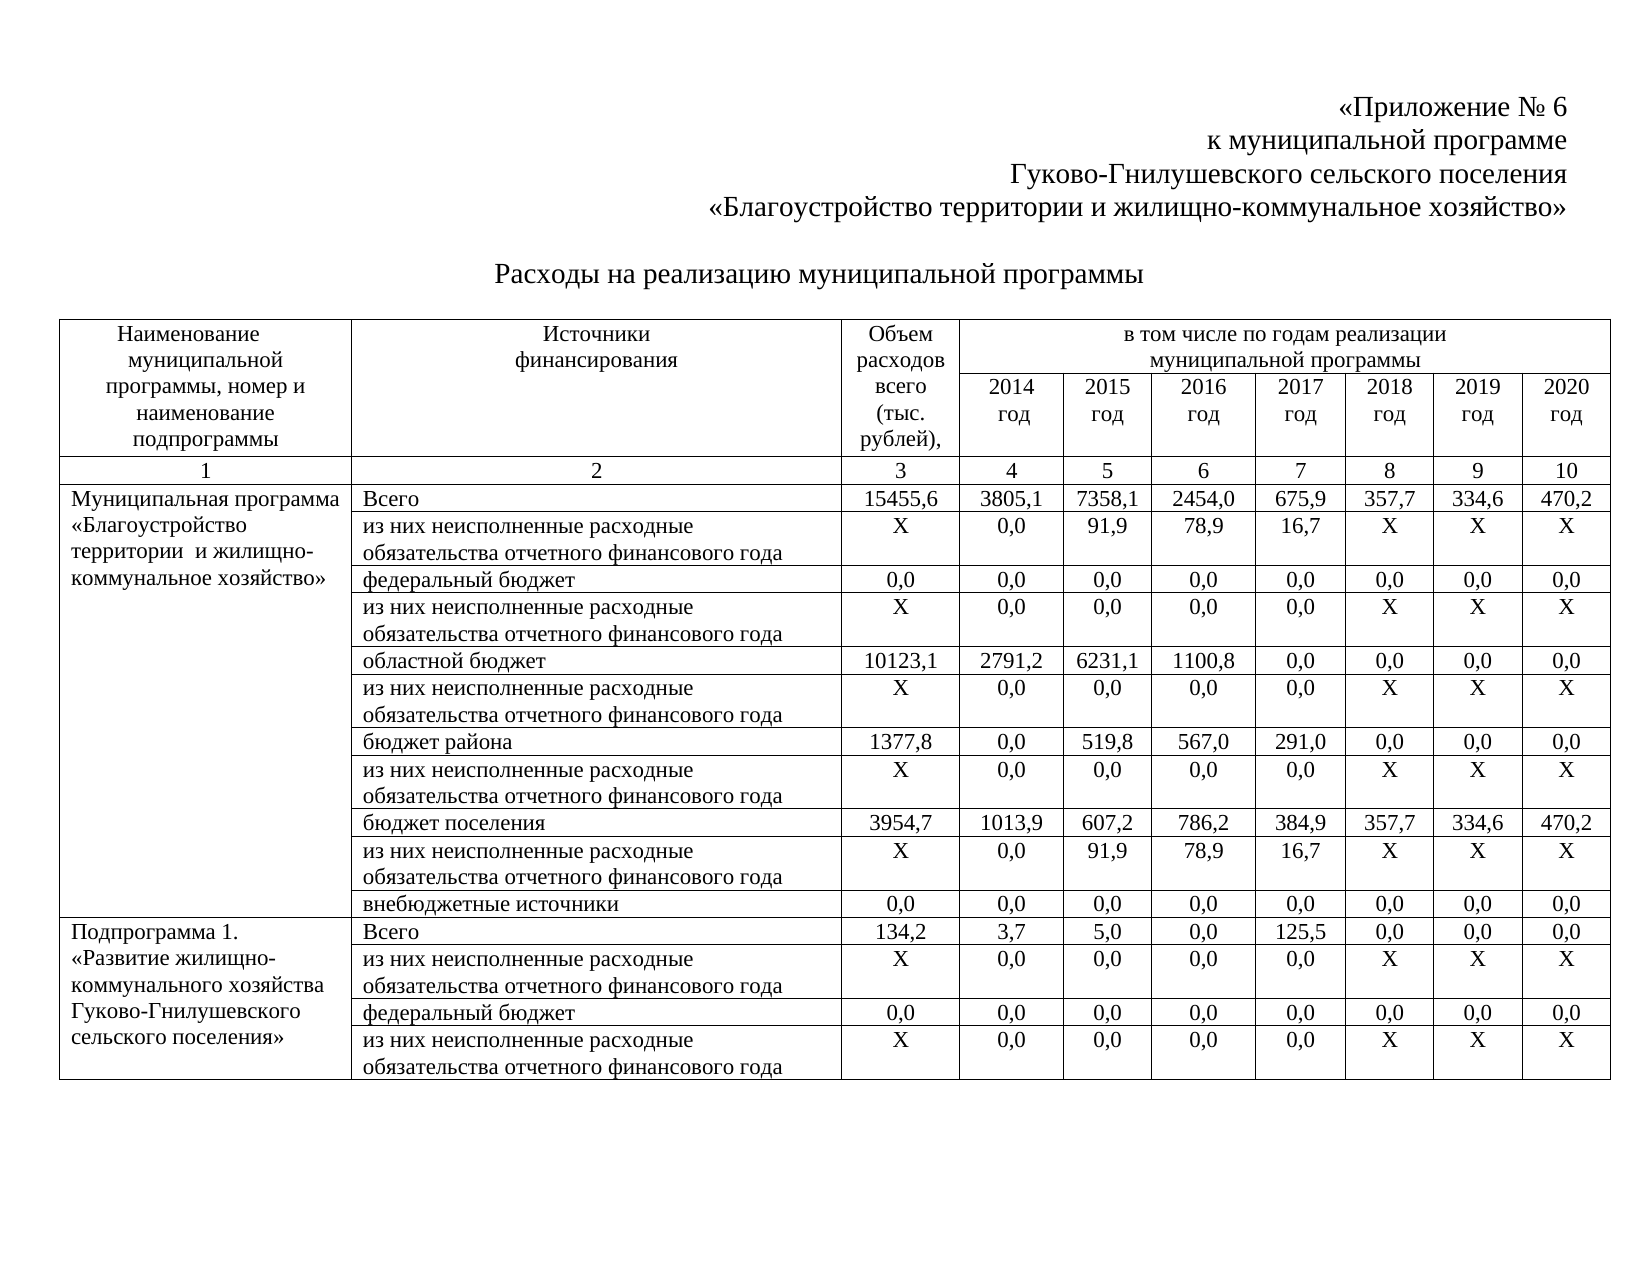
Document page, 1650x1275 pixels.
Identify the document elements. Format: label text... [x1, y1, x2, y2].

table_cell 0,0 [960, 999, 1063, 1025]
table_cell 0,0 [1152, 675, 1255, 727]
text к муниципальной программе [71, 122, 1567, 156]
table_cell 5 [1064, 457, 1151, 484]
table_cell 334,6 [1434, 809, 1522, 836]
table_cell 0,0 [842, 891, 959, 917]
table_cell 5,0 [1064, 918, 1151, 944]
table_cell 2017 год [1256, 374, 1345, 456]
table_cell 0,0 [1064, 593, 1151, 646]
table_cell 2015 год [1064, 374, 1151, 456]
table_cell 0,0 [1434, 647, 1522, 673]
table_cell 0,0 [1256, 675, 1345, 727]
table_cell 0,0 [1256, 647, 1345, 673]
table_cell 291,0 [1256, 728, 1345, 754]
table_cell 10123,1 [842, 647, 959, 673]
table_cell Х [842, 945, 959, 998]
table_cell Х [1346, 593, 1433, 646]
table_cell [352, 945, 841, 998]
table_cell 0,0 [960, 756, 1063, 808]
table_cell 0,0 [1346, 918, 1433, 944]
table_cell Х [1434, 675, 1522, 727]
table_cell областной бюджет [352, 647, 841, 673]
table_cell из них неисполненные расходные обязательства отчетного финансового года [352, 512, 841, 565]
table_cell из них неисполненные расходные обязательства отчетного финансового года [352, 837, 841, 889]
table_cell Муниципальная программа «Благоустройство территории и жилищно-коммунальное хозяйство» [60, 485, 351, 917]
table_cell 0,0 [1152, 999, 1255, 1025]
table_cell 357,7 [1346, 485, 1433, 511]
table_cell федеральный бюджет [352, 999, 841, 1025]
text Гуково-Гнилушевского сельского поселения [71, 156, 1567, 189]
table_cell 10 [1523, 457, 1610, 484]
table_cell Х [1434, 512, 1522, 565]
table_cell Х [1346, 675, 1433, 727]
table_cell федеральный бюджет [352, 566, 841, 592]
text «Приложение № 6 [71, 89, 1567, 122]
table_cell 91,9 [1064, 837, 1151, 889]
table_cell Х [1523, 1026, 1610, 1079]
table_cell 15455,6 [842, 485, 959, 511]
table_cell Х [1434, 593, 1522, 646]
table_cell 78,9 [1152, 512, 1255, 565]
table_cell из них неисполненные расходные обязательства отчетного финансового года [352, 675, 841, 727]
table_cell Х [1346, 1026, 1433, 1079]
table_cell 0,0 [1152, 891, 1255, 917]
table_cell 0,0 [1152, 1026, 1255, 1079]
table_cell Х [1346, 512, 1433, 565]
table_cell 2014 год [960, 374, 1063, 456]
table_cell 0,0 [1064, 945, 1151, 998]
table_cell 16,7 [1256, 837, 1345, 889]
table_cell 0,0 [1064, 566, 1151, 592]
table_cell 0,0 [1256, 999, 1345, 1025]
table_cell 16,7 [1256, 512, 1345, 565]
table_cell 6231,1 [1064, 647, 1151, 673]
table_cell 0,0 [1434, 891, 1522, 917]
table_cell внебюджетные источники [352, 891, 841, 917]
table_cell 3,7 [960, 918, 1063, 944]
table_cell 3 [842, 457, 959, 484]
table_cell 0,0 [1152, 756, 1255, 808]
table_cell 2791,2 [960, 647, 1063, 673]
table_cell 0,0 [1064, 675, 1151, 727]
table_cell 1377,8 [842, 728, 959, 754]
table_cell из них неисполненные расходные обязательства отчетного финансового года [352, 756, 841, 808]
table_cell Х [842, 675, 959, 727]
table_cell Х [842, 837, 959, 889]
table_cell 357,7 [1346, 809, 1433, 836]
table_cell 0,0 [1064, 756, 1151, 808]
table_cell 7 [1256, 457, 1345, 484]
table_cell 3805,1 [960, 485, 1063, 511]
table_cell 0,0 [1152, 593, 1255, 646]
table_cell 0,0 [960, 566, 1063, 592]
table_cell 0,0 [1523, 999, 1610, 1025]
table_cell 0,0 [1434, 728, 1522, 754]
table_cell Х [1346, 837, 1433, 889]
table_cell 0,0 [1346, 728, 1433, 754]
table_header в том числе по годам реализации муниципальной программы [960, 320, 1610, 372]
text «Благоустройство территории и жилищно-коммунальное хозяйство» [71, 189, 1567, 223]
table_cell 0,0 [1256, 1026, 1345, 1079]
table_cell Х [1523, 675, 1610, 727]
table_cell Х [842, 593, 959, 646]
table_cell 91,9 [1064, 512, 1151, 565]
table_cell 125,5 [1256, 918, 1345, 944]
table_cell 519,8 [1064, 728, 1151, 754]
table_cell 2018 год [1346, 374, 1433, 456]
text Расходы на реализацию муниципальной программы [71, 256, 1567, 290]
table_cell Всего [352, 918, 841, 944]
table_cell 0,0 [1256, 756, 1345, 808]
table_header Наименование муниципальной программы, номер и наименование подпрограммы [60, 320, 351, 456]
table_cell 0,0 [842, 999, 959, 1025]
table_cell Х [1523, 593, 1610, 646]
table_cell 0,0 [1434, 566, 1522, 592]
table_cell 7358,1 [1064, 485, 1151, 511]
table_cell Х [1434, 837, 1522, 889]
table_cell бюджет поселения [352, 809, 841, 836]
table_cell 0,0 [842, 566, 959, 592]
table_cell Подпрограмма 1. «Развитие жилищно-коммунального хозяйства Гуково-Гнилушевского сельского поселения» [60, 918, 351, 1079]
table_cell 0,0 [1346, 566, 1433, 592]
table_cell 2 [352, 457, 841, 484]
table_cell 384,9 [1256, 809, 1345, 836]
table_cell 470,2 [1523, 485, 1610, 511]
table_cell 0,0 [1523, 728, 1610, 754]
table_cell 0,0 [1064, 1026, 1151, 1079]
table_cell 0,0 [1523, 918, 1610, 944]
table_cell 0,0 [1523, 647, 1610, 673]
table_cell 0,0 [1346, 647, 1433, 673]
table_cell 0,0 [1434, 918, 1522, 944]
table_cell 2454,0 [1152, 485, 1255, 511]
table_cell 8 [1346, 457, 1433, 484]
table_cell 0,0 [960, 837, 1063, 889]
table_cell 78,9 [1152, 837, 1255, 889]
table_cell 0,0 [960, 728, 1063, 754]
table_cell Х [842, 1026, 959, 1079]
table_cell 0,0 [1256, 566, 1345, 592]
table_cell 0,0 [960, 593, 1063, 646]
table_cell Всего [352, 485, 841, 511]
table_cell 470,2 [1523, 809, 1610, 836]
table_cell 0,0 [960, 675, 1063, 727]
table_cell 0,0 [960, 1026, 1063, 1079]
table_cell 2019 год [1434, 374, 1522, 456]
table_cell 0,0 [1152, 918, 1255, 944]
table_cell 9 [1434, 457, 1522, 484]
table_cell Х [1434, 756, 1522, 808]
table_cell 675,9 [1256, 485, 1345, 511]
table_header Объем расходов всего (тыс. рублей), [842, 320, 959, 456]
table_cell 0,0 [1256, 945, 1345, 998]
table_cell 1013,9 [960, 809, 1063, 836]
table_cell 0,0 [1523, 891, 1610, 917]
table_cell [352, 1026, 841, 1079]
table_cell 334,6 [1434, 485, 1522, 511]
table_cell 1100,8 [1152, 647, 1255, 673]
table_cell Х [1523, 512, 1610, 565]
table_cell 0,0 [1064, 999, 1151, 1025]
table_header Источники финансирования [352, 320, 841, 456]
table_cell 3954,7 [842, 809, 959, 836]
table_cell 607,2 [1064, 809, 1151, 836]
table_cell Х [1523, 756, 1610, 808]
table_cell 6 [1152, 457, 1255, 484]
table_cell из них неисполненные расходные обязательства отчетного финансового года [352, 593, 841, 646]
table_cell 0,0 [960, 512, 1063, 565]
table_cell 4 [960, 457, 1063, 484]
table_cell Х [1434, 1026, 1522, 1079]
table_cell 0,0 [1152, 945, 1255, 998]
table_cell Х [1346, 756, 1433, 808]
table_cell 0,0 [1064, 891, 1151, 917]
table_cell 0,0 [1346, 891, 1433, 917]
table_cell 786,2 [1152, 809, 1255, 836]
table_cell 0,0 [960, 945, 1063, 998]
table_cell 0,0 [1256, 593, 1345, 646]
table_cell Х [1523, 837, 1610, 889]
table_cell Х [1523, 945, 1610, 998]
table_cell 0,0 [960, 891, 1063, 917]
table_cell Х [842, 756, 959, 808]
table_cell 0,0 [1523, 566, 1610, 592]
table_cell 2016 год [1152, 374, 1255, 456]
table_cell 0,0 [1256, 891, 1345, 917]
table_cell 567,0 [1152, 728, 1255, 754]
table_cell бюджет района [352, 728, 841, 754]
table_cell 0,0 [1346, 999, 1433, 1025]
table_cell 0,0 [1434, 999, 1522, 1025]
table_cell 1 [60, 457, 351, 484]
table_cell 134,2 [842, 918, 959, 944]
table_cell Х [1346, 945, 1433, 998]
table_cell 0,0 [1152, 566, 1255, 592]
table_cell Х [842, 512, 959, 565]
table_cell 2020 год [1523, 374, 1610, 456]
table_cell Х [1434, 945, 1522, 998]
